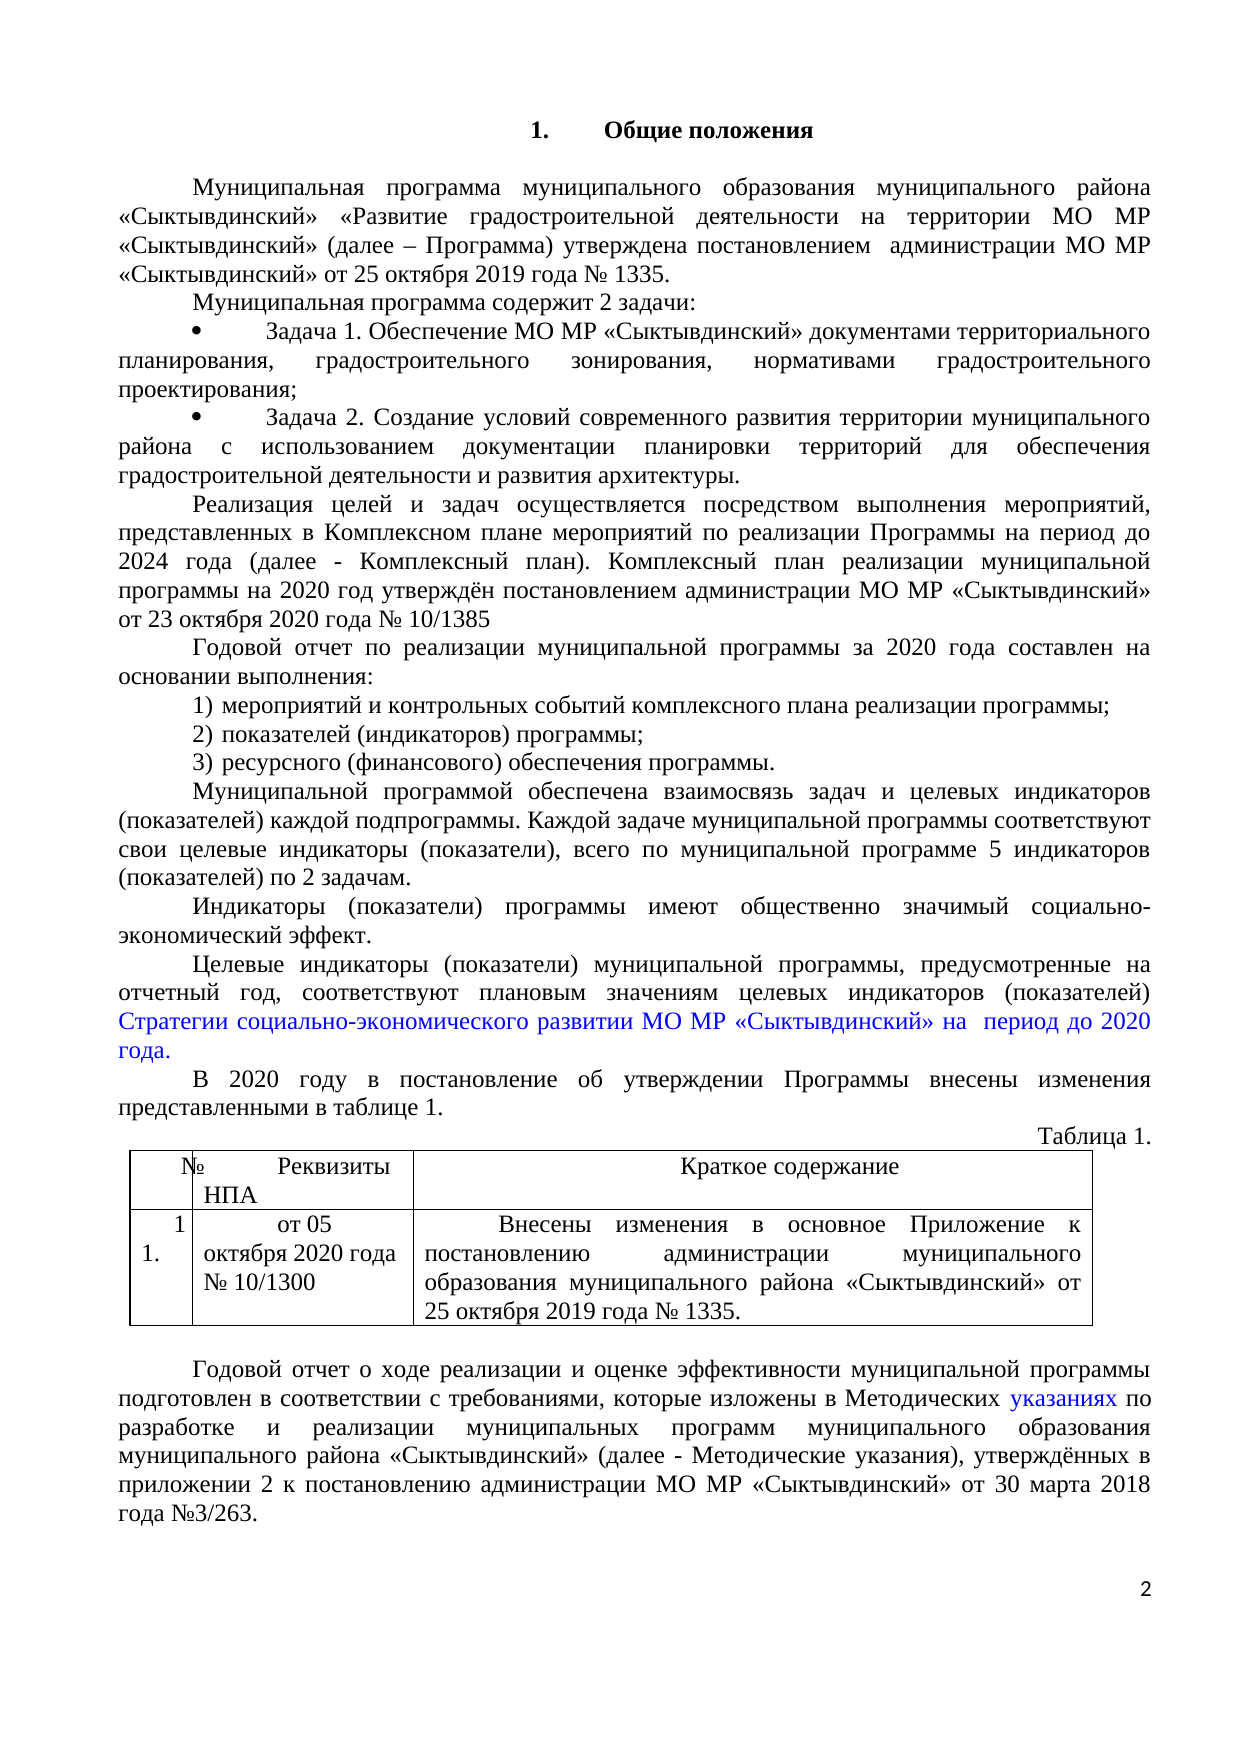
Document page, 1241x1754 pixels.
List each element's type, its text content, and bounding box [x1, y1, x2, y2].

text Годовой отчет о ходе реализации и оценке эффективности муниципальной программы подготовлен в соответствии с требованиями, которые изложены в Методических указаниях по разработке и реализации муниципальных программ муниципального образования муниципального района «Сыктывдинский» (далее - Методические указания), утверждённых в приложении 2 к постановлению администрации МО МР «Сыктывдинский» от 30 марта 2018 года №3/263. [118, 1354, 1152, 1527]
table_cell 11. [131, 1210, 192, 1324]
text Муниципальная программа муниципального образования муниципального района «Сыктывдинский» «Развитие градостроительной деятельности на территории МО МР «Сыктывдинский» (далее – Программа) утверждена постановлением администрации МО МР «Сыктывдинский» от 25 октября 2019 года № 1335. [118, 172, 1152, 287]
list показателей (индикаторов) программы; [118, 719, 1152, 747]
list мероприятий и контрольных событий комплексного плана реализации программы; [118, 690, 1152, 719]
table_header Реквизиты НПА [193, 1151, 413, 1208]
table_header Краткое содержание [414, 1151, 1092, 1208]
table_cell Внесены изменения в основное Приложение к постановлению администрации муниципального образования муниципального района «Сыктывдинский» от 25 октября 2019 года № 1335. [414, 1210, 1092, 1324]
list В 2020 году в постановление об утверждении Программы внесены изменения представленными в таблице 1. [118, 1064, 1152, 1121]
text Годовой отчет по реализации муниципальной программы за 2020 года составлен на основании выполнения: [118, 632, 1152, 690]
list Таблица 1. [118, 1121, 1152, 1150]
list Общие положения [118, 115, 1152, 144]
text Муниципальной программой обеспечена взаимосвязь задач и целевых индикаторов (показателей) каждой подпрограммы. Каждой задаче муниципальной программы соответствуют свои целевые индикаторы (показатели), всего по муниципальной программе 5 индикаторов (показателей) по 2 задачам. [118, 776, 1152, 891]
list Задача 1. Обеспечение МО МР «Сыктывдинский» документами территориального планирования, градостроительного зонирования, нормативами градостроительного проектирования; [118, 316, 1152, 402]
list Реализация целей и задач осуществляется посредством выполнения мероприятий, представленных в Комплексном плане мероприятий по реализации Программы на период до 2024 года (далее - Комплексный план). Комплексный план реализации муниципальной программы на 2020 год утверждён постановлением администрации МО МР «Сыктывдинский» от 23 октября 2020 года № 10/1385 [118, 489, 1152, 632]
table_header № [131, 1151, 192, 1208]
list ресурсного (финансового) обеспечения программы. [118, 747, 1152, 776]
text Целевые индикаторы (показатели) муниципальной программы, предусмотренные на отчетный год, соответствуют плановым значениям целевых индикаторов (показателей) Стратегии социально-экономического развитии МО МР «Сыктывдинский» на период до 2020 года. [118, 949, 1152, 1064]
table_cell от 05 октября 2020 года № 10/1300 [193, 1210, 413, 1324]
list Задача 2. Создание условий современного развития территории муниципального района с использованием документации планировки территорий для обеспечения градостроительной деятельности и развития архитектуры. [118, 402, 1152, 489]
text Индикаторы (показатели) программы имеют общественно значимый социально-экономический эффект. [118, 891, 1152, 949]
text Муниципальная программа содержит 2 задачи: [118, 287, 1152, 316]
